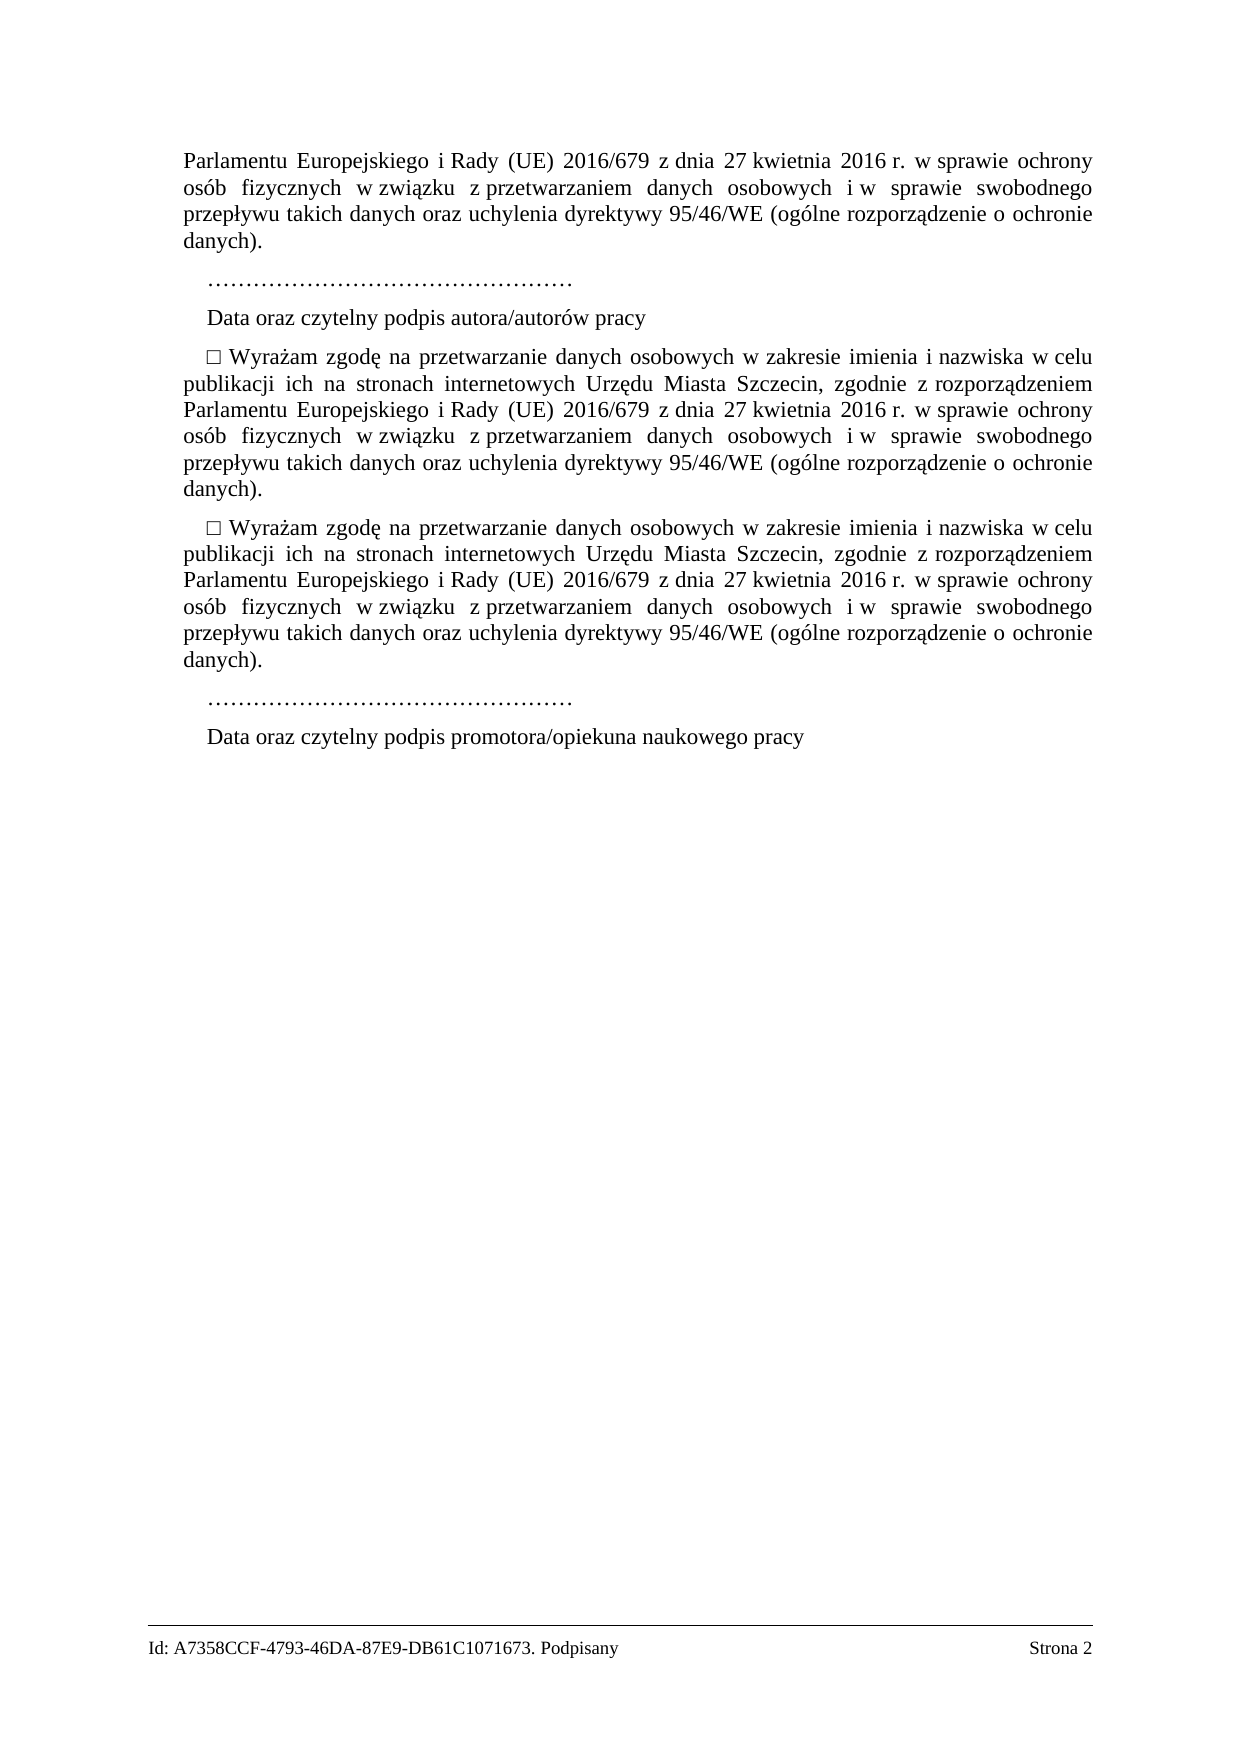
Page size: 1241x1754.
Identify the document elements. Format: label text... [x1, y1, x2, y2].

text Data oraz czytelny podpis promotora/opiekuna naukowego pracy [183, 723, 1093, 750]
text ………………………………………… [183, 684, 1093, 711]
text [183, 148, 1093, 253]
text ………………………………………… [183, 266, 1093, 292]
text Data oraz czytelny podpis autora/autorów pracy [183, 304, 1093, 331]
